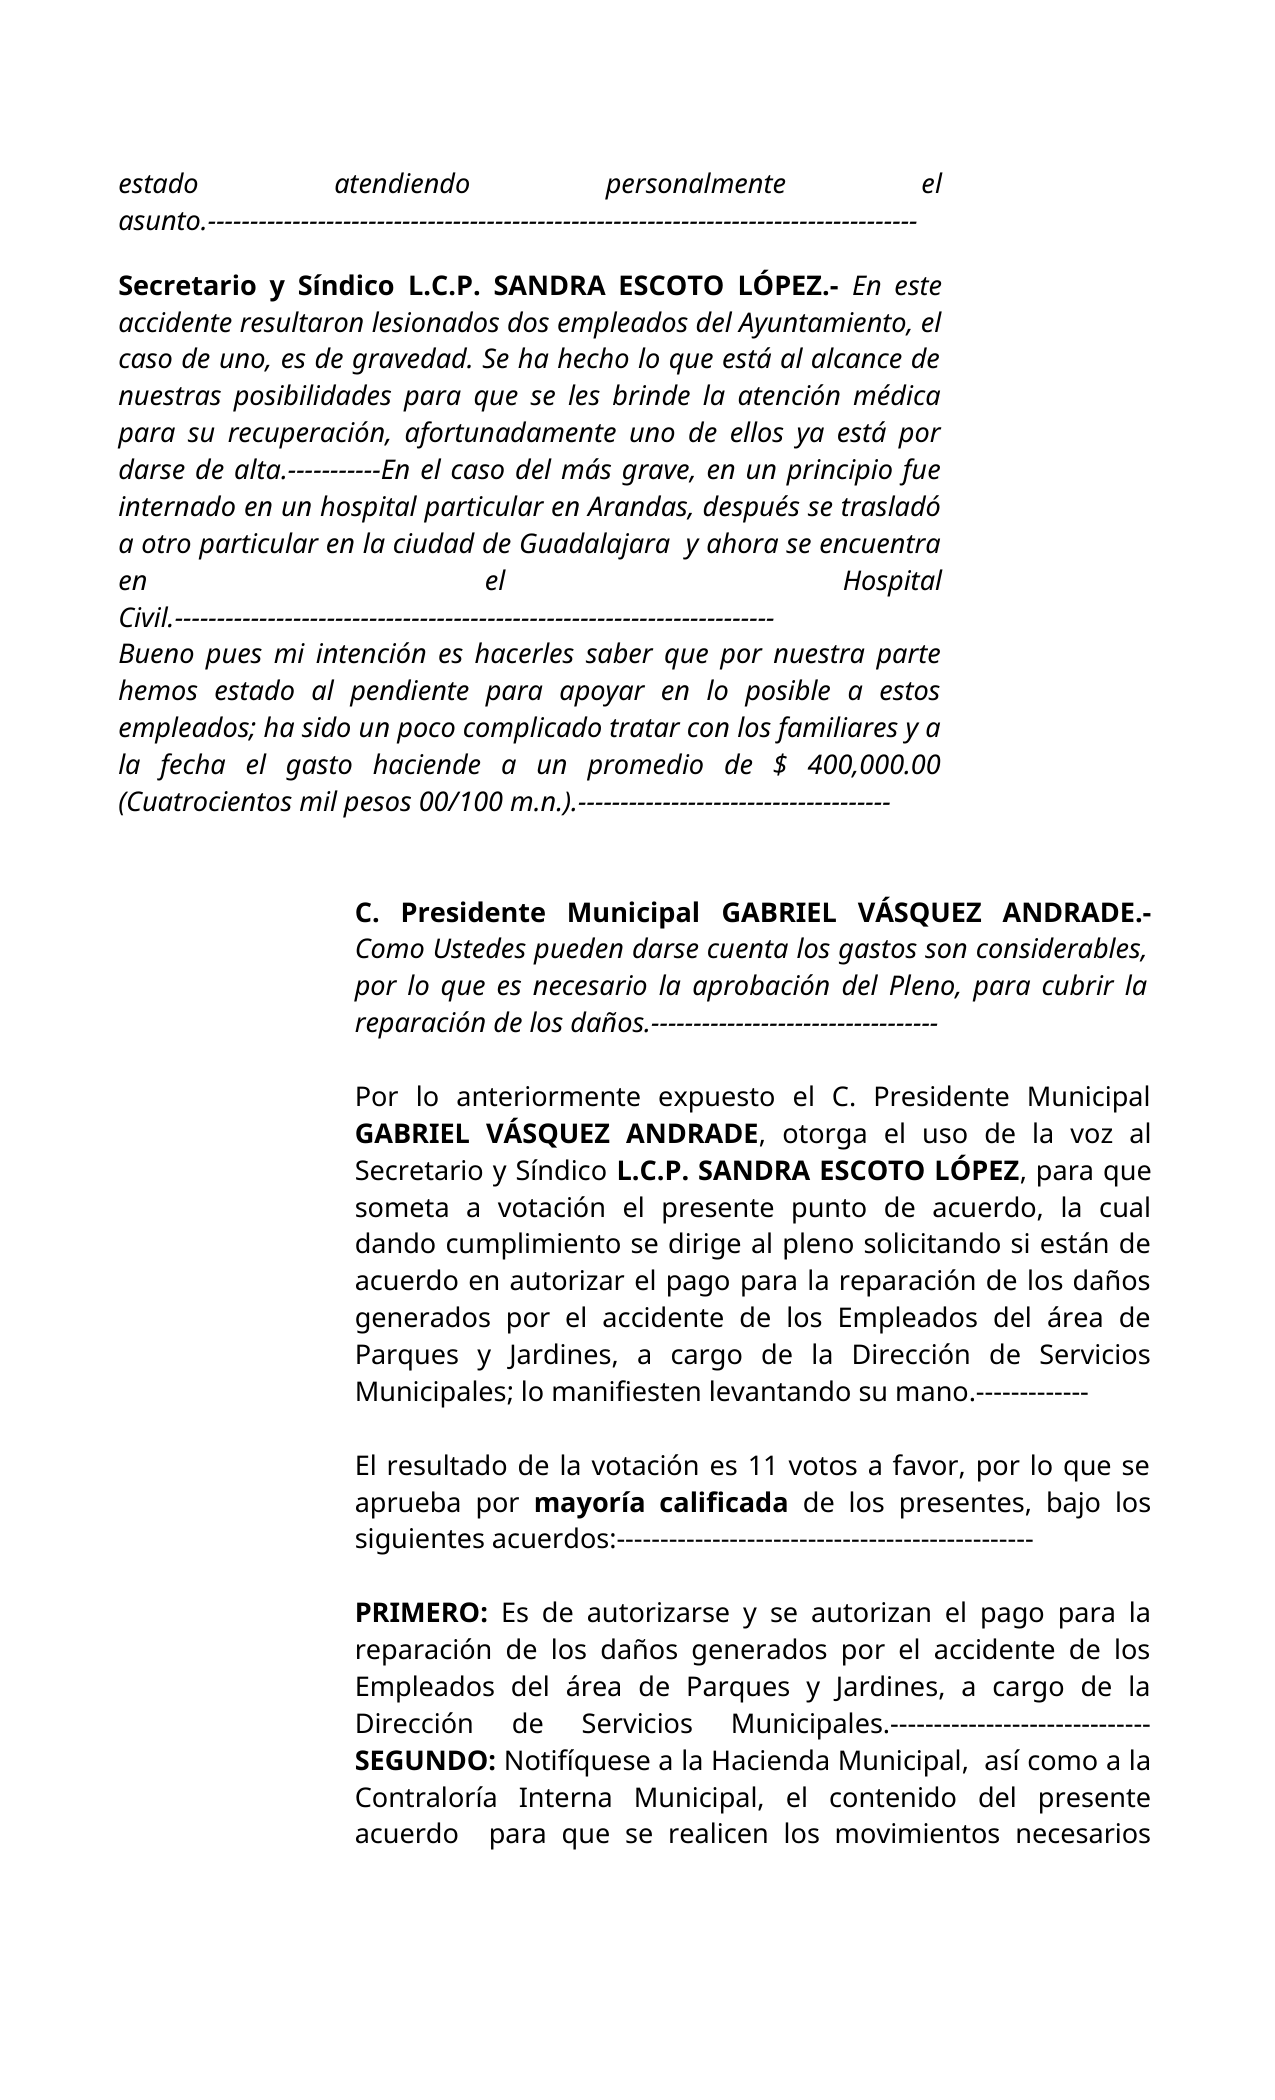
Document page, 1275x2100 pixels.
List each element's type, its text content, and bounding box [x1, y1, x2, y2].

text Secretario y Síndico L.C.P. SANDRA ESCOTO LÓPEZ.- En este accidente resultaron lesionados dos empleados del Ayuntamiento, el caso de uno, es de gravedad. Se ha hecho lo que está al alcance de nuestras posibilidades para que se les brinde la atención médica para su recuperación, afortunadamente uno de ellos ya está por darse de alta.-----------En el caso del más grave, en un principio fue internado en un hospital particular en Arandas, después se trasladó a otro particular en la ciudad de Guadalajara y ahora se encuentra en el Hospital Civil.----------------------------------------------------------------------- [118, 266, 945, 635]
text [118, 164, 945, 238]
text Por lo anteriormente expuesto el C. Presidente Municipal GABRIEL VÁSQUEZ ANDRADE, otorga el uso de la voz al Secretario y Síndico L.C.P. SANDRA ESCOTO LÓPEZ, para que someta a votación el presente punto de acuerdo, la cual dando cumplimiento se dirige al pleno solicitando si están de acuerdo en autorizar el pago para la reparación de los daños generados por el accidente de los Empleados del área de Parques y Jardines, a cargo de la Dirección de Servicios Municipales; lo manifiesten levantando su mano.------------- [354, 1077, 1152, 1409]
text El resultado de la votación es 11 votos a favor, por lo que se aprueba por mayoría calificada de los presentes, bajo los siguientes acuerdos:------------------------------------------------ [354, 1446, 1152, 1557]
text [354, 1594, 1152, 1852]
text Bueno pues mi intención es hacerles saber que por nuestra parte hemos estado al pendiente para apoyar en lo posible a estos empleados; ha sido un poco complicado tratar con los familiares y a la fecha el gasto haciende a un promedio de $ 400,000.00 (Cuatrocientos mil pesos 00/100 m.n.).------------------------------------- [118, 635, 945, 819]
text C. Presidente Municipal GABRIEL VÁSQUEZ ANDRADE.- Como Ustedes pueden darse cuenta los gastos son considerables, por lo que es necesario la aprobación del Pleno, para cubrir la reparación de los daños.---------------------------------- [354, 893, 1152, 1041]
